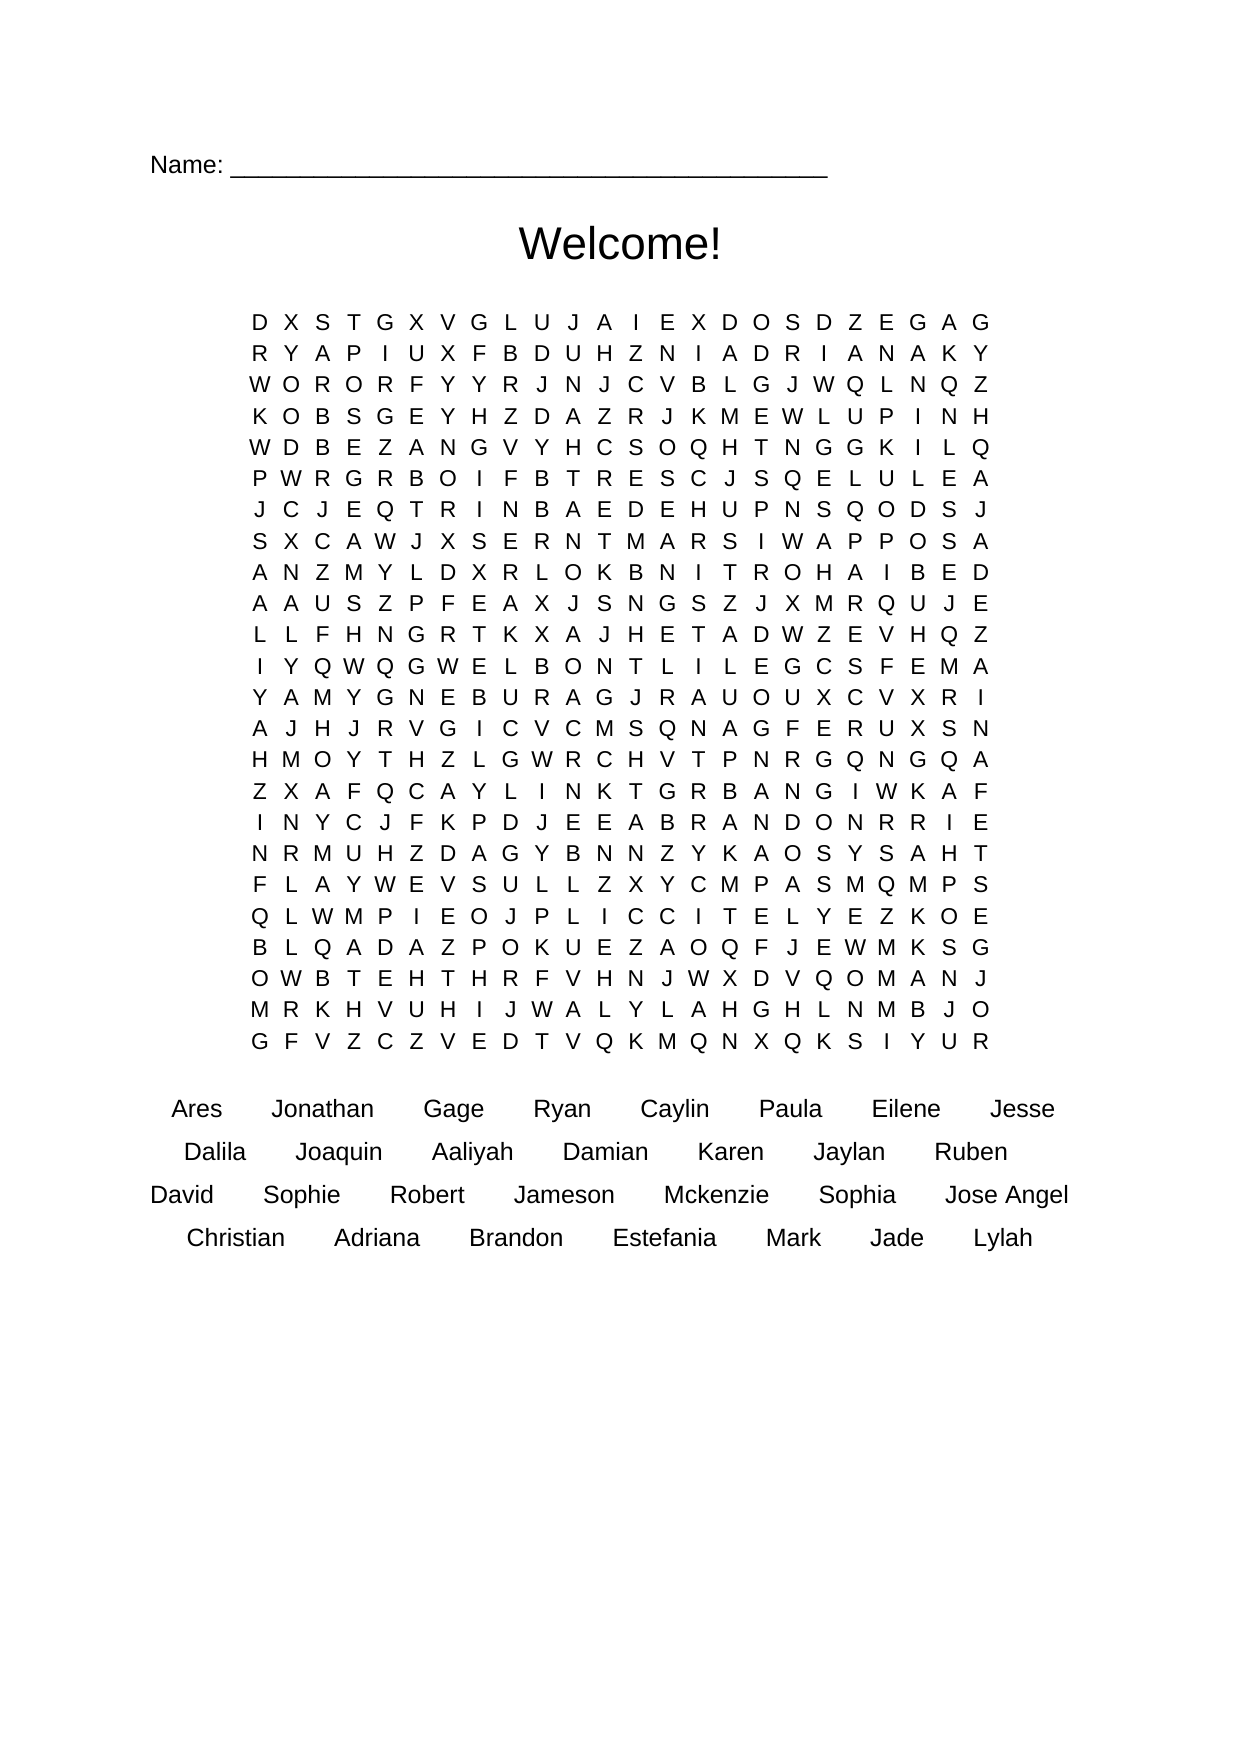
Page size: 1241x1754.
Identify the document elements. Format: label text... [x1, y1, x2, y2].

table_cell V [369, 994, 401, 1025]
table_header I [620, 306, 651, 338]
table_header A [934, 306, 965, 338]
table_cell N [745, 744, 777, 775]
table_header X [401, 306, 432, 338]
table_cell E [840, 900, 871, 931]
table_cell Y [275, 650, 307, 681]
table_cell L [651, 994, 683, 1025]
table_cell A [275, 681, 307, 713]
table_cell A [965, 744, 996, 775]
table_cell G [965, 931, 996, 963]
table_cell G [808, 775, 839, 806]
table_cell Q [808, 963, 839, 994]
table_cell S [871, 838, 902, 869]
table_cell W [338, 650, 369, 681]
table_cell F [965, 775, 996, 806]
table_cell A [714, 806, 745, 838]
table_cell Z [620, 931, 651, 963]
table_cell Q [307, 931, 338, 963]
table_cell H [683, 494, 714, 525]
table_cell E [651, 494, 683, 525]
table_cell R [651, 681, 683, 713]
table_cell V [558, 963, 589, 994]
table_cell W [840, 931, 871, 963]
table_cell D [526, 400, 557, 431]
table_cell N [934, 963, 965, 994]
table_cell L [464, 744, 495, 775]
table_cell F [244, 869, 275, 900]
table_cell M [808, 588, 839, 619]
table_cell T [683, 619, 714, 650]
table_cell B [307, 963, 338, 994]
table_cell R [777, 744, 808, 775]
table_cell D [275, 431, 307, 463]
table_cell S [620, 431, 651, 463]
table_cell A [338, 931, 369, 963]
table_cell O [307, 744, 338, 775]
table_cell Z [401, 1025, 432, 1056]
table_cell M [589, 713, 620, 744]
table_cell E [464, 1025, 495, 1056]
table_cell N [244, 838, 275, 869]
table_cell E [651, 619, 683, 650]
table_cell S [338, 400, 369, 431]
table_cell G [401, 650, 432, 681]
table_header X [275, 306, 307, 338]
table_cell G [745, 994, 777, 1025]
table_cell M [338, 556, 369, 588]
table_cell M [651, 1025, 683, 1056]
table_cell R [307, 369, 338, 400]
table_cell W [275, 463, 307, 494]
table_cell C [369, 1025, 401, 1056]
table_cell F [401, 369, 432, 400]
table_cell W [683, 963, 714, 994]
table_cell L [275, 619, 307, 650]
table_cell D [745, 963, 777, 994]
table_cell E [965, 900, 996, 931]
table_cell N [777, 775, 808, 806]
table_cell S [464, 869, 495, 900]
table_cell I [902, 400, 933, 431]
table_cell K [526, 931, 557, 963]
table_cell U [307, 588, 338, 619]
table_cell M [714, 400, 745, 431]
table_cell H [244, 744, 275, 775]
table_cell C [338, 806, 369, 838]
table_cell H [558, 431, 589, 463]
table_cell J [369, 806, 401, 838]
table_cell S [934, 525, 965, 556]
table_cell Q [840, 494, 871, 525]
table_cell T [714, 556, 745, 588]
table_cell A [651, 525, 683, 556]
table_cell A [840, 556, 871, 588]
table_cell A [714, 713, 745, 744]
table_cell N [714, 1025, 745, 1056]
table_cell N [683, 713, 714, 744]
table_cell D [432, 556, 463, 588]
table_cell R [745, 556, 777, 588]
table_cell M [307, 838, 338, 869]
table_cell Q [871, 869, 902, 900]
table_cell N [965, 713, 996, 744]
table_cell L [808, 400, 839, 431]
table_header G [464, 306, 495, 338]
table_cell H [589, 338, 620, 369]
table_cell O [558, 650, 589, 681]
table_cell L [244, 619, 275, 650]
table_cell I [526, 775, 557, 806]
table_cell U [714, 681, 745, 713]
table_cell K [307, 994, 338, 1025]
table_cell J [651, 400, 683, 431]
table_cell P [401, 588, 432, 619]
table_cell B [526, 650, 557, 681]
table_cell Q [244, 900, 275, 931]
table_cell Z [871, 900, 902, 931]
table_cell W [777, 525, 808, 556]
table_cell J [777, 931, 808, 963]
table_cell I [244, 650, 275, 681]
table_cell U [840, 400, 871, 431]
table_cell R [495, 369, 526, 400]
table_cell Z [808, 619, 839, 650]
table_cell I [244, 806, 275, 838]
table_cell J [965, 494, 996, 525]
table_cell N [934, 400, 965, 431]
table_cell I [965, 681, 996, 713]
table_cell E [934, 463, 965, 494]
table_cell J [777, 369, 808, 400]
table_cell G [902, 744, 933, 775]
table_cell P [934, 869, 965, 900]
table_cell P [244, 463, 275, 494]
table_cell N [620, 588, 651, 619]
table_cell E [338, 431, 369, 463]
table_cell A [777, 869, 808, 900]
table_cell G [244, 1025, 275, 1056]
table_cell P [840, 525, 871, 556]
table_cell L [526, 556, 557, 588]
table_cell I [934, 806, 965, 838]
table_cell Q [683, 1025, 714, 1056]
table_cell K [714, 838, 745, 869]
table_header E [871, 306, 902, 338]
table_cell I [401, 900, 432, 931]
table_cell C [683, 463, 714, 494]
table_cell J [934, 994, 965, 1025]
table_cell Q [683, 431, 714, 463]
table_cell I [871, 1025, 902, 1056]
table_cell Y [526, 431, 557, 463]
table_cell F [871, 650, 902, 681]
table_cell A [965, 463, 996, 494]
table_cell O [840, 963, 871, 994]
table_cell H [401, 744, 432, 775]
table_header G [965, 306, 996, 338]
table_cell H [338, 994, 369, 1025]
table_cell A [965, 525, 996, 556]
table_cell K [808, 1025, 839, 1056]
table_cell C [558, 713, 589, 744]
table_cell E [589, 931, 620, 963]
table_cell L [840, 463, 871, 494]
table_cell T [369, 744, 401, 775]
title Welcome! [150, 216, 1090, 269]
table_cell A [745, 838, 777, 869]
table_cell O [275, 400, 307, 431]
table_cell S [840, 1025, 871, 1056]
table_cell S [934, 494, 965, 525]
table_cell I [840, 775, 871, 806]
table_cell Z [307, 556, 338, 588]
text Ares Jonathan Gage Ryan Caylin Paula Eilene Jesse Dalila Joaquin Aaliyah Damian Karen Jaylan Ruben David Sophie Robert Jameson Mckenzie Sophia Jose Angel Christian Adriana Brandon Estefania Mark Jade Lylah [150, 1094, 1090, 1252]
table_cell R [620, 400, 651, 431]
table_cell W [871, 775, 902, 806]
table_cell B [401, 463, 432, 494]
table_cell H [589, 963, 620, 994]
table_cell P [745, 494, 777, 525]
table_cell A [683, 681, 714, 713]
table_cell I [369, 338, 401, 369]
table_cell N [401, 681, 432, 713]
table_cell Y [902, 1025, 933, 1056]
table_cell Q [777, 1025, 808, 1056]
table_cell E [965, 588, 996, 619]
table_cell E [808, 931, 839, 963]
table_cell Z [369, 431, 401, 463]
table_cell B [526, 463, 557, 494]
table_cell G [369, 400, 401, 431]
table_cell G [464, 431, 495, 463]
table_cell B [307, 431, 338, 463]
table_cell Z [589, 400, 620, 431]
table_cell R [244, 338, 275, 369]
table_cell W [432, 650, 463, 681]
table_cell E [464, 588, 495, 619]
table_header U [526, 306, 557, 338]
table_cell W [526, 994, 557, 1025]
table_cell N [369, 619, 401, 650]
table_cell J [401, 525, 432, 556]
table_cell F [275, 1025, 307, 1056]
table_cell Z [369, 588, 401, 619]
table_cell R [432, 494, 463, 525]
table_cell A [558, 619, 589, 650]
table_cell J [526, 369, 557, 400]
table_cell S [840, 650, 871, 681]
table_cell L [589, 994, 620, 1025]
table_cell M [871, 963, 902, 994]
table_cell R [777, 338, 808, 369]
table_cell B [902, 556, 933, 588]
table_cell X [777, 588, 808, 619]
table_cell C [401, 775, 432, 806]
table_cell H [464, 400, 495, 431]
table_cell K [902, 775, 933, 806]
table_cell A [244, 556, 275, 588]
table_cell Y [464, 369, 495, 400]
table_header S [777, 306, 808, 338]
table_cell M [338, 900, 369, 931]
table_cell A [714, 619, 745, 650]
table_cell R [840, 713, 871, 744]
table_cell A [934, 775, 965, 806]
table_cell V [777, 963, 808, 994]
table_cell T [401, 494, 432, 525]
table_header D [714, 306, 745, 338]
table_cell L [495, 775, 526, 806]
table_cell Q [369, 494, 401, 525]
table_cell V [651, 744, 683, 775]
table_cell O [902, 525, 933, 556]
table_cell T [620, 775, 651, 806]
table_cell M [307, 681, 338, 713]
table_cell K [902, 931, 933, 963]
table_cell Y [620, 994, 651, 1025]
table_cell Y [526, 838, 557, 869]
table_cell B [307, 400, 338, 431]
table_cell M [902, 869, 933, 900]
table_cell R [369, 463, 401, 494]
table_cell W [526, 744, 557, 775]
table_cell Q [934, 744, 965, 775]
table_cell N [432, 431, 463, 463]
table_cell E [432, 900, 463, 931]
table_cell G [338, 463, 369, 494]
table_cell R [495, 963, 526, 994]
table_cell R [275, 994, 307, 1025]
table_cell R [902, 806, 933, 838]
table_cell L [275, 900, 307, 931]
table_cell Z [495, 400, 526, 431]
table_cell J [275, 713, 307, 744]
table_cell M [620, 525, 651, 556]
table_cell E [495, 525, 526, 556]
table_cell R [683, 806, 714, 838]
table_cell H [714, 431, 745, 463]
table_cell X [275, 775, 307, 806]
table_cell E [808, 713, 839, 744]
table_cell C [589, 431, 620, 463]
table_cell U [401, 338, 432, 369]
table_cell Y [432, 400, 463, 431]
table_cell U [934, 1025, 965, 1056]
table_cell A [620, 806, 651, 838]
table_cell W [369, 869, 401, 900]
table_cell V [432, 1025, 463, 1056]
table_cell R [589, 463, 620, 494]
table_cell U [871, 463, 902, 494]
table_cell W [307, 900, 338, 931]
table_cell H [464, 963, 495, 994]
table_cell X [432, 338, 463, 369]
table_cell N [651, 556, 683, 588]
table_cell T [526, 1025, 557, 1056]
table_cell N [840, 806, 871, 838]
table_cell D [745, 619, 777, 650]
table_cell R [934, 681, 965, 713]
table_cell P [464, 931, 495, 963]
table_cell S [714, 525, 745, 556]
table_cell U [338, 838, 369, 869]
table_cell L [808, 994, 839, 1025]
table_cell A [275, 588, 307, 619]
table_cell K [589, 775, 620, 806]
table_cell S [620, 713, 651, 744]
table_cell A [244, 588, 275, 619]
table_cell C [275, 494, 307, 525]
table_cell E [902, 650, 933, 681]
table_cell Y [338, 744, 369, 775]
table_cell V [871, 619, 902, 650]
table_cell G [651, 588, 683, 619]
table_cell J [307, 494, 338, 525]
table_cell J [495, 900, 526, 931]
table_cell D [902, 494, 933, 525]
table_cell V [432, 869, 463, 900]
table_cell Z [714, 588, 745, 619]
table_cell A [307, 869, 338, 900]
table_cell Y [464, 775, 495, 806]
table_cell H [777, 994, 808, 1025]
table_cell F [307, 619, 338, 650]
table_cell R [558, 744, 589, 775]
table_header G [902, 306, 933, 338]
table_cell A [683, 994, 714, 1025]
table_cell X [902, 713, 933, 744]
table_cell J [714, 463, 745, 494]
table_cell T [338, 963, 369, 994]
table_cell C [307, 525, 338, 556]
table_cell N [558, 525, 589, 556]
table_header Name: ___________________________________________ [150, 150, 1090, 216]
table_cell A [307, 338, 338, 369]
table_cell J [745, 588, 777, 619]
table_cell N [495, 494, 526, 525]
table_cell V [558, 1025, 589, 1056]
table_cell O [934, 900, 965, 931]
table_header X [683, 306, 714, 338]
table_cell Y [432, 369, 463, 400]
table_cell L [934, 431, 965, 463]
table_header G [369, 306, 401, 338]
table_cell N [840, 994, 871, 1025]
table_cell B [902, 994, 933, 1025]
table_cell S [651, 463, 683, 494]
table_cell T [558, 463, 589, 494]
table_cell R [275, 838, 307, 869]
table_cell A [965, 650, 996, 681]
table_cell Q [651, 713, 683, 744]
table_cell O [432, 463, 463, 494]
table_cell N [558, 775, 589, 806]
table_cell L [558, 869, 589, 900]
table_cell G [840, 431, 871, 463]
table_cell H [401, 963, 432, 994]
table_cell A [558, 681, 589, 713]
table_cell V [871, 681, 902, 713]
table_cell D [620, 494, 651, 525]
table_cell S [934, 931, 965, 963]
table_cell I [683, 900, 714, 931]
table_cell K [683, 400, 714, 431]
table_cell F [432, 588, 463, 619]
table_cell R [526, 681, 557, 713]
table_cell Q [307, 650, 338, 681]
table_cell E [558, 806, 589, 838]
table_cell R [307, 463, 338, 494]
table_cell G [777, 650, 808, 681]
table_cell U [714, 494, 745, 525]
table_cell R [840, 588, 871, 619]
table_cell T [683, 744, 714, 775]
table_cell G [401, 619, 432, 650]
table_cell M [840, 869, 871, 900]
table_cell Z [965, 619, 996, 650]
table_cell D [432, 838, 463, 869]
table_cell A [902, 338, 933, 369]
table_cell R [369, 369, 401, 400]
table_cell Q [589, 1025, 620, 1056]
table_cell H [714, 994, 745, 1025]
table_cell X [526, 619, 557, 650]
table_cell P [714, 744, 745, 775]
table_cell T [432, 963, 463, 994]
table_cell V [526, 713, 557, 744]
table_cell H [902, 619, 933, 650]
table_cell L [558, 900, 589, 931]
table_cell R [495, 556, 526, 588]
table_cell Y [338, 681, 369, 713]
table_cell D [526, 338, 557, 369]
table_cell K [620, 1025, 651, 1056]
table_cell Z [432, 931, 463, 963]
table_cell C [840, 681, 871, 713]
table_cell D [495, 806, 526, 838]
table_cell P [526, 900, 557, 931]
table_cell F [745, 931, 777, 963]
table_cell F [464, 338, 495, 369]
table_cell N [777, 494, 808, 525]
table_cell I [589, 900, 620, 931]
table_cell X [902, 681, 933, 713]
table_cell A [714, 338, 745, 369]
table_cell B [651, 806, 683, 838]
table_cell W [369, 525, 401, 556]
table_cell X [620, 869, 651, 900]
table_cell Q [840, 744, 871, 775]
table_cell L [902, 463, 933, 494]
table_cell U [902, 588, 933, 619]
table_cell H [338, 619, 369, 650]
table_cell E [965, 806, 996, 838]
table_cell I [683, 650, 714, 681]
table_cell N [902, 369, 933, 400]
table_cell N [589, 650, 620, 681]
table_cell A [464, 838, 495, 869]
table_cell Q [871, 588, 902, 619]
table_cell Z [620, 338, 651, 369]
table_cell Y [275, 338, 307, 369]
table_cell N [777, 431, 808, 463]
table_cell R [683, 525, 714, 556]
table_cell H [307, 713, 338, 744]
table_cell W [244, 431, 275, 463]
table_cell C [495, 713, 526, 744]
table_cell C [683, 869, 714, 900]
table_cell E [401, 400, 432, 431]
table_cell G [589, 681, 620, 713]
table_cell I [464, 713, 495, 744]
table_cell O [808, 806, 839, 838]
table_header D [808, 306, 839, 338]
table_cell M [244, 994, 275, 1025]
table_cell Q [840, 369, 871, 400]
table_cell U [558, 931, 589, 963]
table_cell O [244, 963, 275, 994]
table_header T [338, 306, 369, 338]
table_cell P [464, 806, 495, 838]
table_cell A [558, 994, 589, 1025]
table_cell G [808, 431, 839, 463]
table_cell S [965, 869, 996, 900]
table_cell D [965, 556, 996, 588]
table_cell O [464, 900, 495, 931]
table_cell Q [714, 931, 745, 963]
table_cell T [745, 431, 777, 463]
table_cell P [745, 869, 777, 900]
table_cell L [777, 900, 808, 931]
table_cell J [495, 994, 526, 1025]
table_cell H [432, 994, 463, 1025]
table_cell N [620, 838, 651, 869]
table_cell H [369, 838, 401, 869]
table_cell N [871, 338, 902, 369]
table_cell H [620, 744, 651, 775]
table_cell Z [244, 775, 275, 806]
table_cell D [495, 1025, 526, 1056]
table_cell N [275, 556, 307, 588]
table_cell B [464, 681, 495, 713]
table_cell H [808, 556, 839, 588]
table_cell L [275, 869, 307, 900]
table_cell G [745, 713, 777, 744]
table_cell K [244, 400, 275, 431]
table_cell V [401, 713, 432, 744]
table_cell G [808, 744, 839, 775]
table_cell F [777, 713, 808, 744]
table_cell S [934, 713, 965, 744]
table_cell U [871, 713, 902, 744]
table_cell B [714, 775, 745, 806]
table_cell H [934, 838, 965, 869]
table_cell A [840, 338, 871, 369]
table_cell U [495, 681, 526, 713]
table_cell A [745, 775, 777, 806]
table_cell U [777, 681, 808, 713]
table_cell V [495, 431, 526, 463]
table_cell J [620, 681, 651, 713]
table_cell N [745, 806, 777, 838]
table_cell G [495, 744, 526, 775]
table_cell W [777, 619, 808, 650]
table_cell E [589, 494, 620, 525]
table_cell K [495, 619, 526, 650]
table_cell B [558, 838, 589, 869]
table_cell C [651, 900, 683, 931]
table_cell A [902, 838, 933, 869]
table_cell J [244, 494, 275, 525]
table_cell S [808, 869, 839, 900]
table_cell G [369, 681, 401, 713]
table_cell T [620, 650, 651, 681]
table_cell C [589, 744, 620, 775]
table_cell E [338, 494, 369, 525]
table_cell A [808, 525, 839, 556]
table_cell E [369, 963, 401, 994]
table_cell O [777, 556, 808, 588]
table_cell L [714, 650, 745, 681]
table_cell A [902, 963, 933, 994]
table_cell S [745, 463, 777, 494]
table_cell I [464, 494, 495, 525]
table_cell F [526, 963, 557, 994]
table_cell V [307, 1025, 338, 1056]
table_cell R [965, 1025, 996, 1056]
table_cell R [871, 806, 902, 838]
table_cell E [840, 619, 871, 650]
table_cell A [651, 931, 683, 963]
table_cell V [651, 369, 683, 400]
table_cell K [902, 900, 933, 931]
table_cell T [464, 619, 495, 650]
table_header Z [840, 306, 871, 338]
table_cell O [651, 431, 683, 463]
table_cell J [338, 713, 369, 744]
table_cell X [745, 1025, 777, 1056]
table_cell Q [934, 369, 965, 400]
table_cell M [275, 744, 307, 775]
table_cell E [745, 650, 777, 681]
table_cell X [275, 525, 307, 556]
table_cell P [369, 900, 401, 931]
table_cell S [464, 525, 495, 556]
table_cell D [745, 338, 777, 369]
table_cell A [307, 775, 338, 806]
table_cell E [934, 556, 965, 588]
table_cell O [275, 369, 307, 400]
table_cell Y [651, 869, 683, 900]
table_header D [244, 306, 275, 338]
table_cell I [464, 463, 495, 494]
table_cell T [965, 838, 996, 869]
table_cell Z [401, 838, 432, 869]
table_cell J [526, 806, 557, 838]
table_cell A [401, 431, 432, 463]
table_cell X [432, 525, 463, 556]
table_cell U [558, 338, 589, 369]
table_cell O [338, 369, 369, 400]
table_cell E [401, 869, 432, 900]
table_cell S [808, 838, 839, 869]
table_cell B [244, 931, 275, 963]
table_cell O [777, 838, 808, 869]
table_cell Y [808, 900, 839, 931]
table_cell K [934, 338, 965, 369]
table_cell J [589, 619, 620, 650]
table_cell N [620, 963, 651, 994]
table_cell E [432, 681, 463, 713]
table_cell F [401, 806, 432, 838]
table_cell K [589, 556, 620, 588]
table_cell M [871, 994, 902, 1025]
table_cell N [871, 744, 902, 775]
table_cell C [620, 900, 651, 931]
table_cell U [401, 994, 432, 1025]
table_cell S [589, 588, 620, 619]
table_cell D [369, 931, 401, 963]
table_cell E [620, 463, 651, 494]
table_header E [651, 306, 683, 338]
table_cell O [745, 681, 777, 713]
table_cell G [495, 838, 526, 869]
table_cell P [338, 338, 369, 369]
table_cell N [651, 338, 683, 369]
table_header A [589, 306, 620, 338]
table_cell A [432, 775, 463, 806]
table_cell S [683, 588, 714, 619]
table_cell O [683, 931, 714, 963]
table_cell Q [965, 431, 996, 463]
table_cell J [934, 588, 965, 619]
table_cell C [808, 650, 839, 681]
table_cell L [526, 869, 557, 900]
table_cell R [683, 775, 714, 806]
table_cell Q [369, 650, 401, 681]
table_cell S [808, 494, 839, 525]
table_cell M [871, 931, 902, 963]
table_cell C [620, 369, 651, 400]
table_cell X [464, 556, 495, 588]
table_cell K [871, 431, 902, 463]
table_cell X [526, 588, 557, 619]
table_cell I [745, 525, 777, 556]
table_cell Y [965, 338, 996, 369]
table_cell Q [934, 619, 965, 650]
table_cell F [338, 775, 369, 806]
table_header S [307, 306, 338, 338]
table_cell N [589, 838, 620, 869]
table_cell Z [338, 1025, 369, 1056]
table_cell I [683, 556, 714, 588]
table_cell K [432, 806, 463, 838]
table_cell M [714, 869, 745, 900]
table_cell Q [777, 463, 808, 494]
table_cell S [244, 525, 275, 556]
table_cell I [902, 431, 933, 463]
table_cell Y [840, 838, 871, 869]
table_cell B [526, 494, 557, 525]
table_cell Y [338, 869, 369, 900]
table_cell M [934, 650, 965, 681]
table_cell L [401, 556, 432, 588]
table_cell L [495, 650, 526, 681]
table_cell E [745, 400, 777, 431]
table_cell Z [651, 838, 683, 869]
table_cell L [714, 369, 745, 400]
table_cell I [808, 338, 839, 369]
table_cell T [589, 525, 620, 556]
table_cell W [275, 963, 307, 994]
table_cell G [432, 713, 463, 744]
table_cell A [244, 713, 275, 744]
table_cell R [369, 713, 401, 744]
table_cell N [275, 806, 307, 838]
table_cell I [871, 556, 902, 588]
table_cell B [683, 369, 714, 400]
table_cell O [495, 931, 526, 963]
table_cell B [620, 556, 651, 588]
table_cell Y [244, 681, 275, 713]
table_cell O [965, 994, 996, 1025]
table_cell X [808, 681, 839, 713]
table_cell U [495, 869, 526, 900]
table_cell A [401, 931, 432, 963]
table_cell J [589, 369, 620, 400]
table_cell G [745, 369, 777, 400]
table_header J [558, 306, 589, 338]
table_cell S [338, 588, 369, 619]
table_cell A [338, 525, 369, 556]
table_cell L [275, 931, 307, 963]
table_cell Q [369, 775, 401, 806]
table_cell O [871, 494, 902, 525]
table_cell J [651, 963, 683, 994]
table_cell A [558, 494, 589, 525]
table_header V [432, 306, 463, 338]
table_cell P [871, 525, 902, 556]
table_header L [495, 306, 526, 338]
table_cell D [777, 806, 808, 838]
table_cell J [965, 963, 996, 994]
table_cell F [495, 463, 526, 494]
table_cell N [558, 369, 589, 400]
table_cell P [871, 400, 902, 431]
table_cell Z [965, 369, 996, 400]
table_cell E [589, 806, 620, 838]
table_cell X [714, 963, 745, 994]
table_cell O [558, 556, 589, 588]
table_cell A [558, 400, 589, 431]
table_cell W [808, 369, 839, 400]
table_cell I [683, 338, 714, 369]
table_cell B [495, 338, 526, 369]
table_cell Z [432, 744, 463, 775]
table_cell Y [683, 838, 714, 869]
table_cell J [558, 588, 589, 619]
table_cell E [808, 463, 839, 494]
table_cell Y [369, 556, 401, 588]
table_cell L [871, 369, 902, 400]
table_cell E [745, 900, 777, 931]
table_cell Z [589, 869, 620, 900]
table_cell T [714, 900, 745, 931]
table_cell R [526, 525, 557, 556]
table_cell Y [307, 806, 338, 838]
table_cell I [464, 994, 495, 1025]
table_header O [745, 306, 777, 338]
table_cell G [651, 775, 683, 806]
table_cell W [777, 400, 808, 431]
table_cell H [965, 400, 996, 431]
table_cell R [432, 619, 463, 650]
table_cell L [651, 650, 683, 681]
table_cell H [620, 619, 651, 650]
table_cell A [495, 588, 526, 619]
table_cell W [244, 369, 275, 400]
table_cell E [464, 650, 495, 681]
